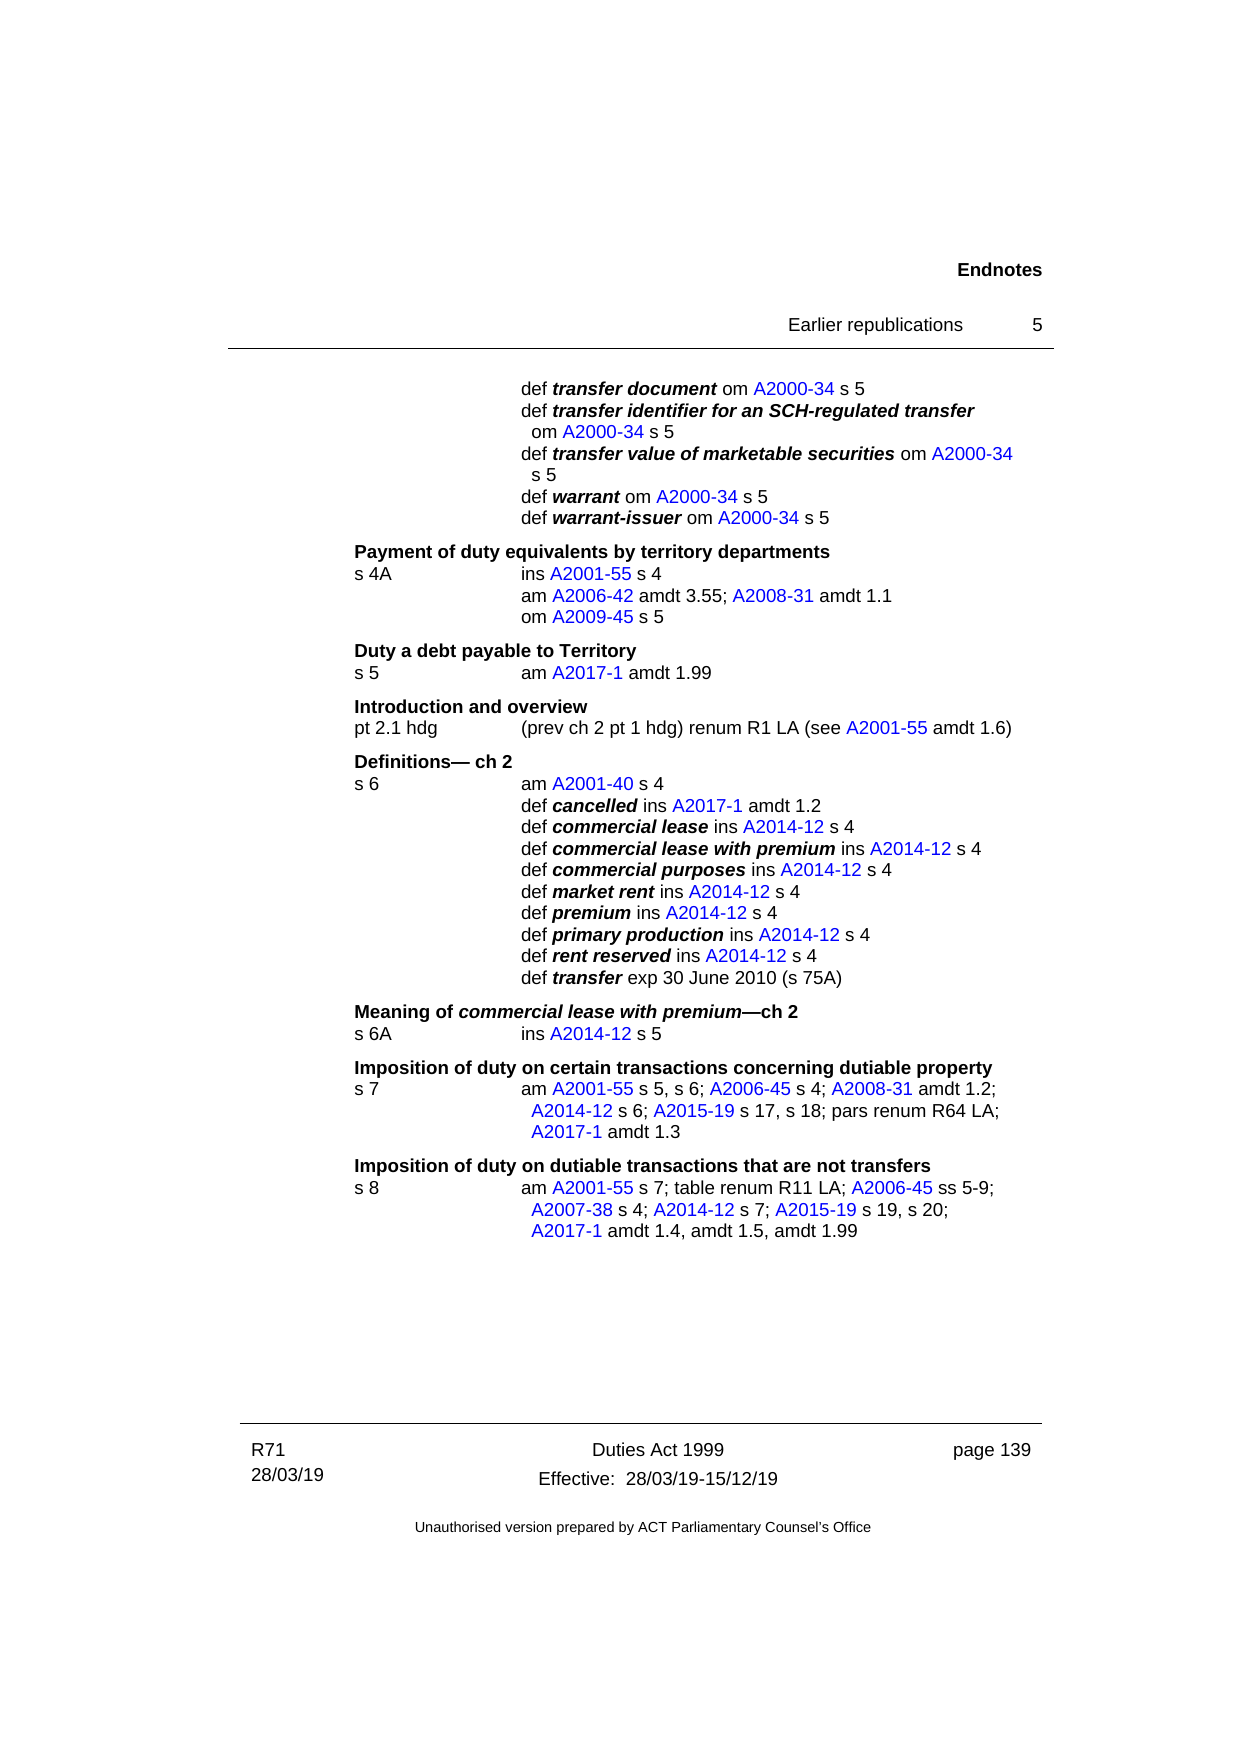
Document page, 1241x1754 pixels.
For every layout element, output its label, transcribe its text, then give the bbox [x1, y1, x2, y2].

text def premium ins A2014-12 s 4 [354, 902, 1042, 924]
text Introduction and overview [354, 696, 1042, 717]
text def transfer identifier for an SCH-regulated transfer om A2000-34 s 5 [354, 399, 1042, 442]
text def commercial purposes ins A2014-12 s 4 [354, 859, 1042, 881]
text s 6 am A2001-40 s 4 [354, 773, 1042, 794]
text def warrant-issuer om A2000-34 s 5 [354, 507, 1042, 529]
text def warrant om A2000-34 s 5 [354, 486, 1042, 507]
text s 7 am A2001-55 s 5, s 6; A2006-45 s 4; A2008-31 amdt 1.2; A2014-12 s 6; A2015-19 s 17, s 18; pars renum R64 LA; A2017-1 amdt 1.3 [354, 1078, 1042, 1143]
text Duty a debt payable to Territory [354, 640, 1042, 662]
text def market rent ins A2014-12 s 4 [354, 881, 1042, 902]
text Definitions— ch 2 [354, 751, 1042, 773]
text s 4A ins A2001-55 s 4 [354, 563, 1042, 584]
text am A2006-42 amdt 3.55; A2008-31 amdt 1.1 [354, 584, 1042, 606]
text Payment of duty equivalents by territory departments [354, 541, 1042, 563]
text def transfer value of marketable securities om A2000-34 s 5 [354, 442, 1042, 486]
text s 5 am A2017-1 amdt 1.99 [354, 662, 1042, 683]
text def rent reserved ins A2014-12 s 4 [354, 945, 1042, 967]
text def primary production ins A2014-12 s 4 [354, 924, 1042, 945]
text s 6A ins A2014-12 s 5 [354, 1022, 1042, 1044]
text def commercial lease with premium ins A2014-12 s 4 [354, 837, 1042, 859]
text Imposition of duty on certain transactions concerning dutiable property [354, 1057, 1042, 1078]
text s 8 am A2001-55 s 7; table renum R11 LA; A2006-45 ss 5-9; A2007-38 s 4; A2014-12 s 7; A2015-19 s 19, s 20; A2017-1 amdt 1.4, amdt 1.5, amdt 1.99 [354, 1177, 1042, 1242]
text Imposition of duty on dutiable transactions that are not transfers [354, 1155, 1042, 1177]
text om A2009-45 s 5 [354, 606, 1042, 627]
text def cancelled ins A2017-1 amdt 1.2 [354, 794, 1042, 816]
text def transfer document om A2000-34 s 5 [354, 378, 1042, 399]
text Meaning of commercial lease with premium—ch 2 [354, 1001, 1042, 1022]
text def transfer exp 30 June 2010 (s 75A) [354, 967, 1042, 988]
text def commercial lease ins A2014-12 s 4 [354, 816, 1042, 837]
text pt 2.1 hdg (prev ch 2 pt 1 hdg) renum R1 LA (see A2001-55 amdt 1.6) [354, 717, 1042, 739]
